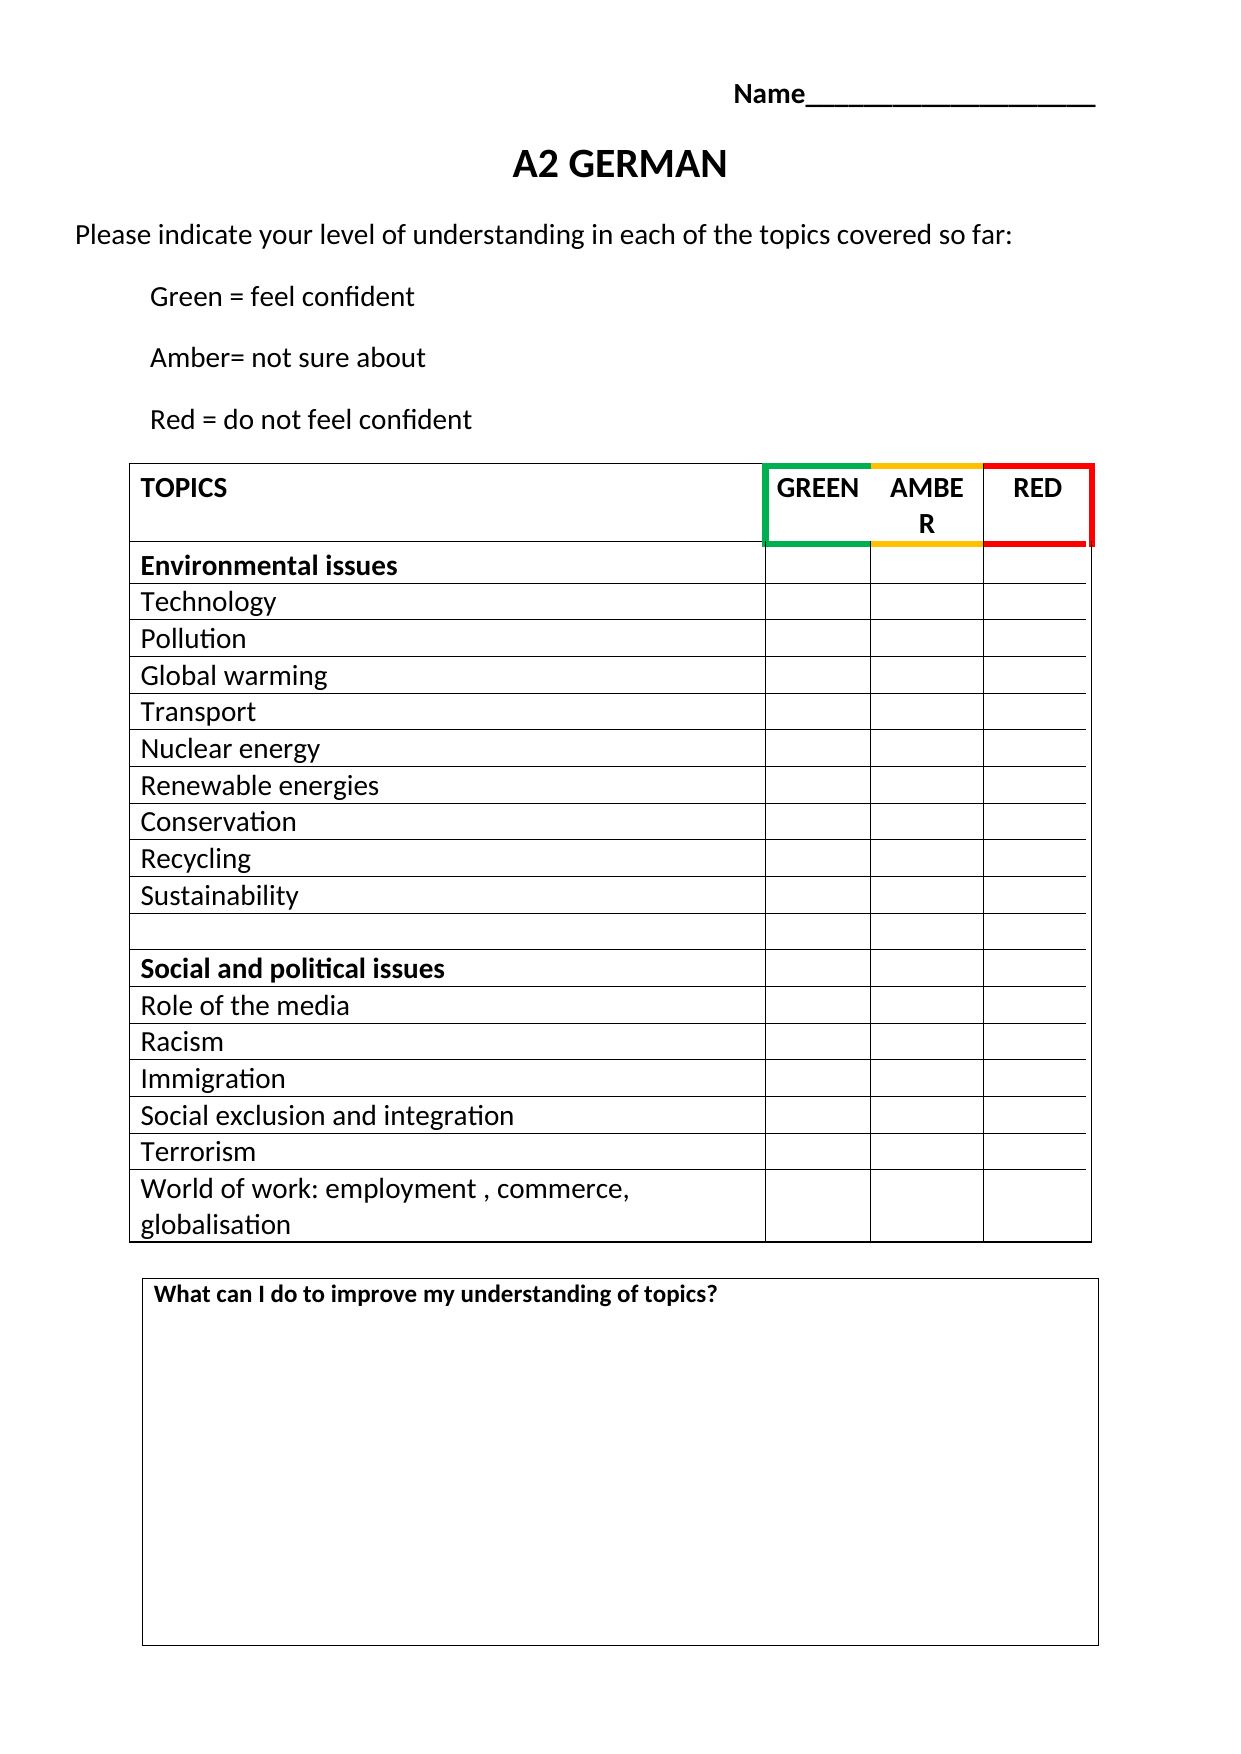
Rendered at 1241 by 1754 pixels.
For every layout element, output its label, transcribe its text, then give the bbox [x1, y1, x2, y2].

text Green = feel confident [75, 278, 1165, 313]
table_cell Recycling [130, 840, 765, 876]
table_cell Transport [130, 694, 765, 729]
table_cell [871, 657, 983, 692]
table_cell [984, 583, 1091, 619]
table_cell [984, 1096, 1091, 1132]
table_cell [984, 693, 1091, 729]
table_cell [766, 1060, 870, 1096]
table_cell [984, 1059, 1091, 1096]
table_cell [766, 840, 870, 876]
table_cell [984, 876, 1091, 912]
table_cell [984, 1169, 1091, 1241]
table_cell Role of the media [130, 987, 765, 1022]
table_cell World of work: employment , commerce, globalisation [130, 1170, 765, 1241]
table_cell [766, 1170, 870, 1241]
table_cell [871, 1134, 983, 1169]
table_cell [766, 877, 870, 912]
table_cell [984, 839, 1091, 876]
text Name____________________ [481, 75, 1229, 111]
table_cell [766, 1134, 870, 1169]
table_header RED [984, 469, 1089, 541]
table_cell [871, 877, 983, 912]
table_cell Technology [130, 584, 765, 619]
text Red = do not feel confident [75, 401, 1165, 437]
table_cell [766, 584, 870, 619]
table_header GREEN [769, 469, 871, 541]
table_cell Nuclear energy [130, 730, 765, 766]
table_cell [871, 840, 983, 876]
table_cell [871, 804, 983, 839]
table_header What can I do to improve my understanding of topics? [143, 1279, 1098, 1645]
table_cell [984, 949, 1091, 986]
table_cell [984, 766, 1091, 802]
table_cell [766, 1097, 870, 1132]
table_cell [766, 547, 870, 582]
table_cell [871, 1024, 983, 1059]
text Please indicate your level of understanding in each of the topics covered so far: [75, 216, 1165, 252]
table_cell [871, 730, 983, 766]
table_cell [984, 729, 1091, 766]
table_cell Racism [130, 1024, 765, 1059]
table_cell [766, 767, 870, 802]
table_cell Immigration [130, 1060, 765, 1096]
table_cell [871, 987, 983, 1022]
table_cell Sustainability [130, 877, 765, 912]
table_cell Conservation [130, 804, 765, 839]
table_cell [871, 914, 983, 949]
table_cell [871, 584, 983, 619]
table_cell [984, 986, 1091, 1022]
table_cell [984, 1133, 1091, 1169]
table_cell [766, 620, 870, 656]
table_cell [871, 1170, 983, 1241]
table_cell [871, 1060, 983, 1096]
table_cell [984, 1023, 1091, 1059]
table_header AMBER [871, 469, 983, 541]
table_cell [871, 950, 983, 986]
table_cell [984, 541, 1091, 582]
table_cell [984, 656, 1091, 692]
table_cell [766, 950, 870, 986]
table_cell [871, 767, 983, 802]
table_cell [130, 914, 765, 949]
table_cell [984, 619, 1091, 656]
table_cell [871, 694, 983, 729]
table_cell [984, 913, 1091, 949]
table_cell [766, 914, 870, 949]
table_cell [984, 803, 1091, 839]
text Amber= not sure about [75, 339, 1165, 375]
table_cell Environmental issues [130, 542, 765, 582]
text A2 GERMAN [75, 137, 1165, 188]
table_cell [766, 730, 870, 766]
table_cell [766, 987, 870, 1022]
table_cell Social exclusion and integration [130, 1097, 765, 1132]
table_cell [766, 1024, 870, 1059]
table_header TOPICS [130, 464, 762, 541]
table_cell [871, 620, 983, 656]
table_cell Social and political issues [130, 950, 765, 986]
table_cell [871, 547, 983, 582]
table_cell [766, 694, 870, 729]
table_cell Pollution [130, 620, 765, 656]
table_cell Global warming [130, 657, 765, 692]
table_cell [766, 657, 870, 692]
table_cell Terrorism [130, 1134, 765, 1169]
table_cell [871, 1097, 983, 1132]
table_cell Renewable energies [130, 767, 765, 802]
table_cell [766, 804, 870, 839]
